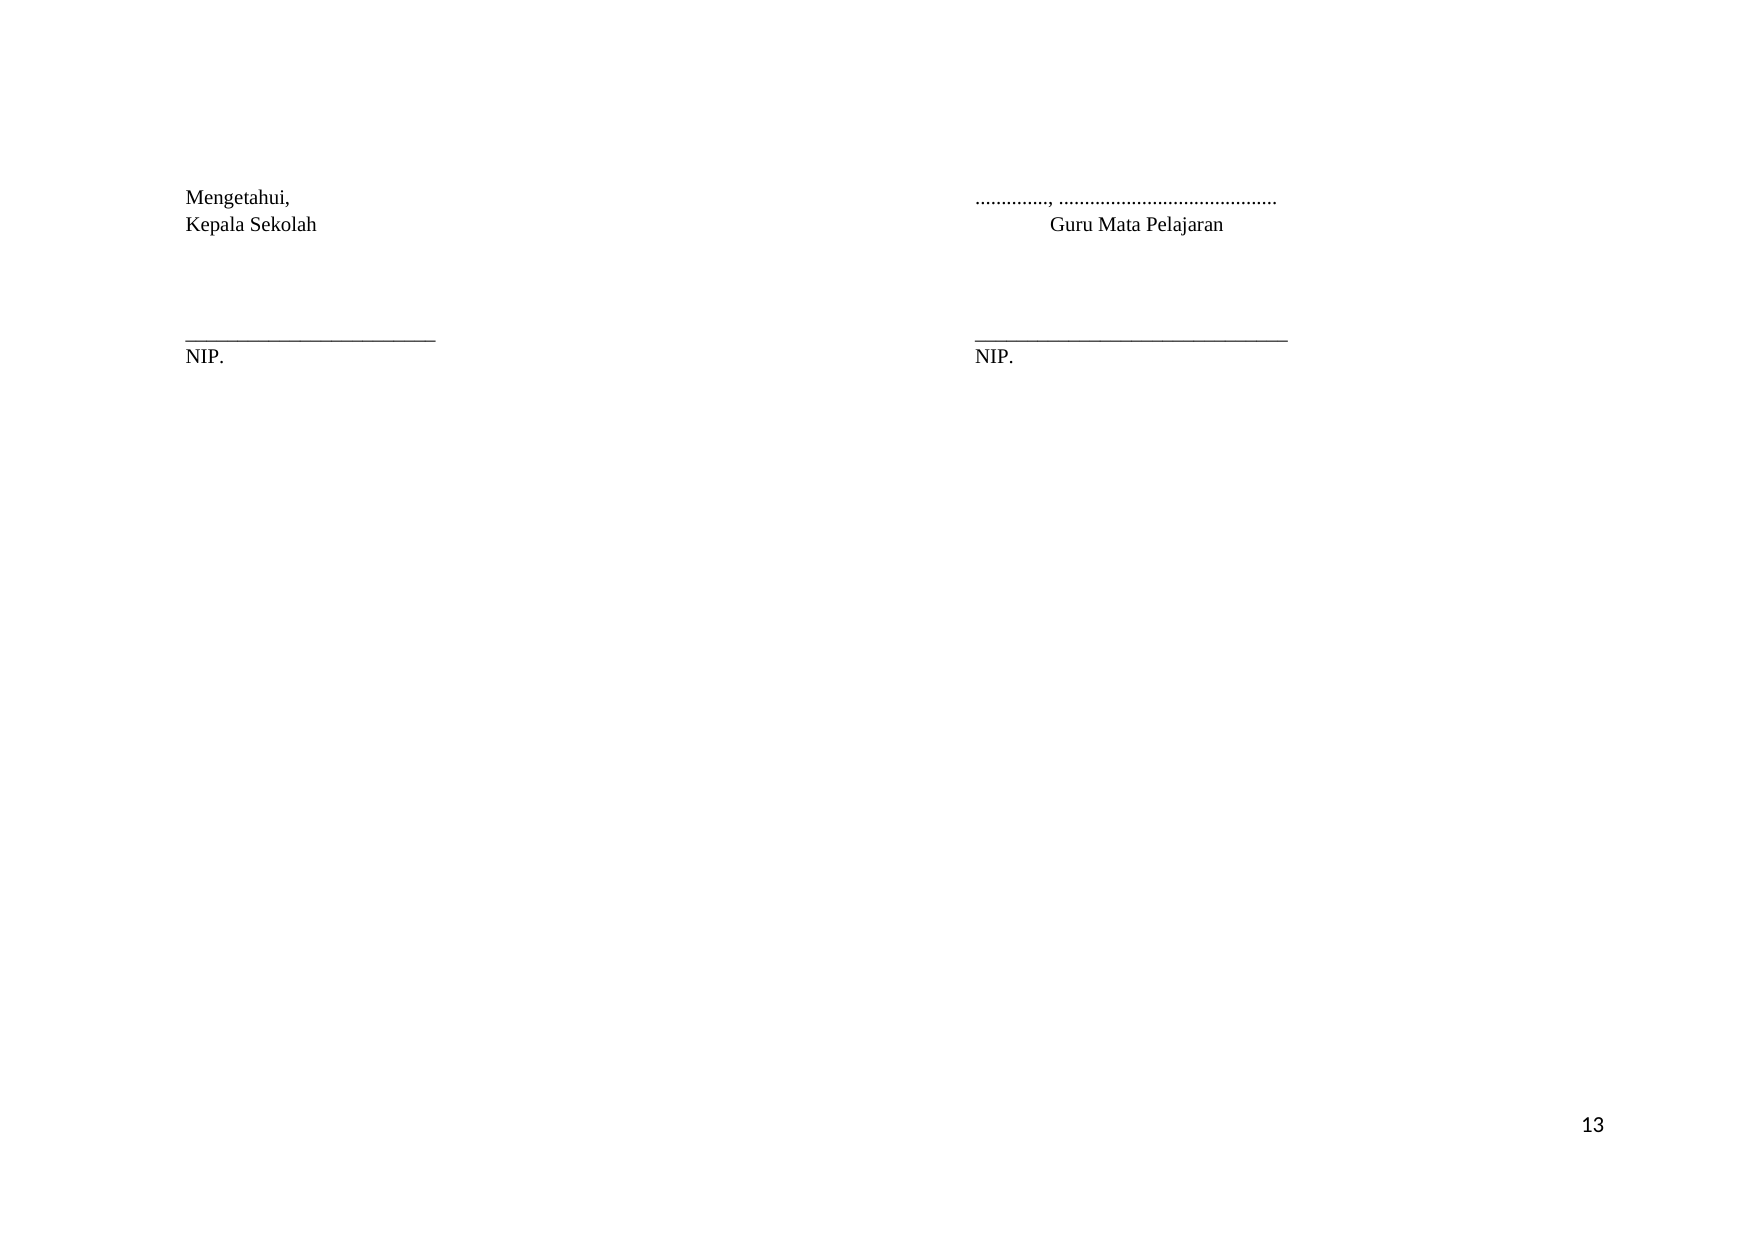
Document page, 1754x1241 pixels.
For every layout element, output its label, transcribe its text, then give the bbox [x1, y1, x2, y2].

text NIP. NIP. [150, 344, 1604, 368]
text Kepala Sekolah Guru Mata Pelajaran [150, 212, 1604, 236]
text Mengetahui, .............., .......................................... [150, 185, 1604, 209]
text ________________________ ______________________________ [150, 320, 1604, 344]
